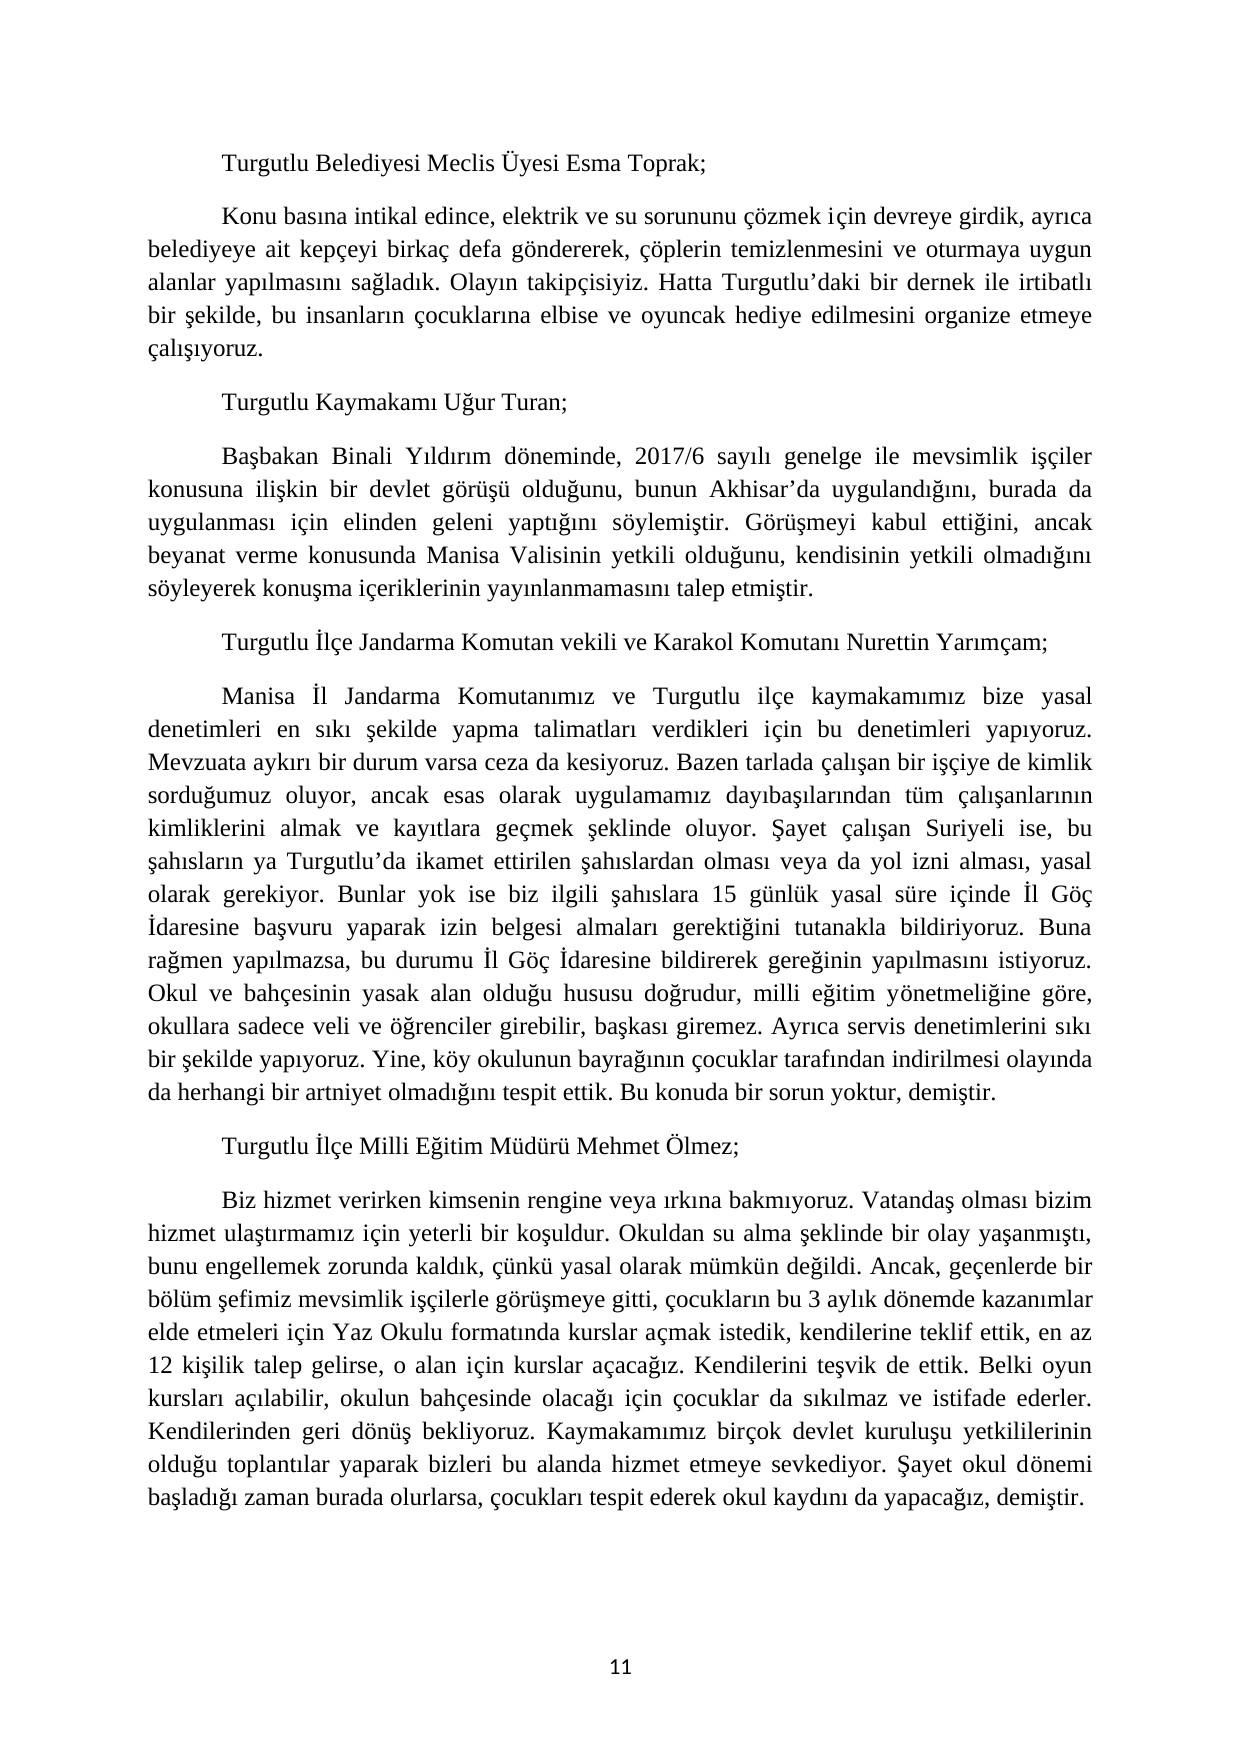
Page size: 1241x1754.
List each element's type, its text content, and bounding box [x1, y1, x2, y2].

text Biz hizmet verirken kimsenin rengine veya ırkına bakmıyoruz. Vatandaş olması bizim hizmet ulaştırmamız için yeterli bir koşuldur. Okuldan su alma şeklinde bir olay yaşanmıştı, bunu engellemek zorunda kaldık, çünkü yasal olarak mümkün değildi. Ancak, geçenlerde bir bölüm şefimiz mevsimlik işçilerle görüşmeye gitti, çocukların bu 3 aylık dönemde kazanımlar elde etmeleri için Yaz Okulu formatında kurslar açmak istedik, kendilerine teklif ettik, en az 12 kişilik talep gelirse, o alan için kurslar açacağız. Kendilerini teşvik de ettik. Belki oyun kursları açılabilir, okulun bahçesinde olacağı için çocuklar da sıkılmaz ve istifade ederler. Kendilerinden geri dönüş bekliyoruz. Kaymakamımız birçok devlet kuruluşu yetkililerinin olduğu toplantılar yaparak bizleri bu alanda hizmet etmeye sevkediyor. Şayet okul dönemi başladığı zaman burada olurlarsa, çocukları tespit ederek okul kaydını da yapacağız, demiştir. [148, 1185, 1093, 1511]
text Turgutlu Belediyesi Meclis Üyesi Esma Toprak; [148, 148, 1093, 176]
text Turgutlu İlçe Milli Eğitim Müdürü Mehmet Ölmez; [148, 1131, 1093, 1160]
text Konu basına intikal edince, elektrik ve su sorununu çözmek için devreye girdik, ayrıca belediyeye ait kepçeyi birkaç defa göndererek, çöplerin temizlenmesini ve oturmaya uygun alanlar yapılmasını sağladık. Olayın takipçisiyiz. Hatta Turgutlu’daki bir dernek ile irtibatlı bir şekilde, bu insanların çocuklarına elbise ve oyuncak hediye edilmesini organize etmeye çalışıyoruz. [148, 201, 1093, 362]
text Başbakan Binali Yıldırım döneminde, 2017/6 sayılı genelge ile mevsimlik işçiler konusuna ilişkin bir devlet görüşü olduğunu, bunun Akhisar’da uygulandığını, burada da uygulanması için elinden geleni yaptığını söylemiştir. Görüşmeyi kabul ettiğini, ancak beyanat verme konusunda Manisa Valisinin yetkili olduğunu, kendisinin yetkili olmadığını söyleyerek konuşma içeriklerinin yayınlanmamasını talep etmiştir. [148, 441, 1093, 602]
text Manisa İl Jandarma Komutanımız ve Turgutlu ilçe kaymakamımız bize yasal denetimleri en sıkı şekilde yapma talimatları verdikleri için bu denetimleri yapıyoruz. Mevzuata aykırı bir durum varsa ceza da kesiyoruz. Bazen tarlada çalışan bir işçiye de kimlik sorduğumuz oluyor, ancak esas olarak uygulamamız dayıbaşılarından tüm çalışanlarının kimliklerini almak ve kayıtlara geçmek şeklinde oluyor. Şayet çalışan Suriyeli ise, bu şahısların ya Turgutlu’da ikamet ettirilen şahıslardan olması veya da yol izni alması, yasal olarak gerekiyor. Bunlar yok ise biz ilgili şahıslara 15 günlük yasal süre içinde İl Göç İdaresine başvuru yaparak izin belgesi almaları gerektiğini tutanakla bildiriyoruz. Buna rağmen yapılmazsa, bu durumu İl Göç İdaresine bildirerek gereğinin yapılmasını istiyoruz. Okul ve bahçesinin yasak alan olduğu hususu doğrudur, milli eğitim yönetmeliğine göre, okullara sadece veli ve öğrenciler girebilir, başkası giremez. Ayrıca servis denetimlerini sıkı bir şekilde yapıyoruz. Yine, köy okulunun bayrağının çocuklar tarafından indirilmesi olayında da herhangi bir artniyet olmadığını tespit ettik. Bu konuda bir sorun yoktur, demiştir. [148, 681, 1093, 1106]
text Turgutlu İlçe Jandarma Komutan vekili ve Karakol Komutanı Nurettin Yarımçam; [148, 627, 1093, 656]
text Turgutlu Kaymakamı Uğur Turan; [148, 387, 1093, 416]
